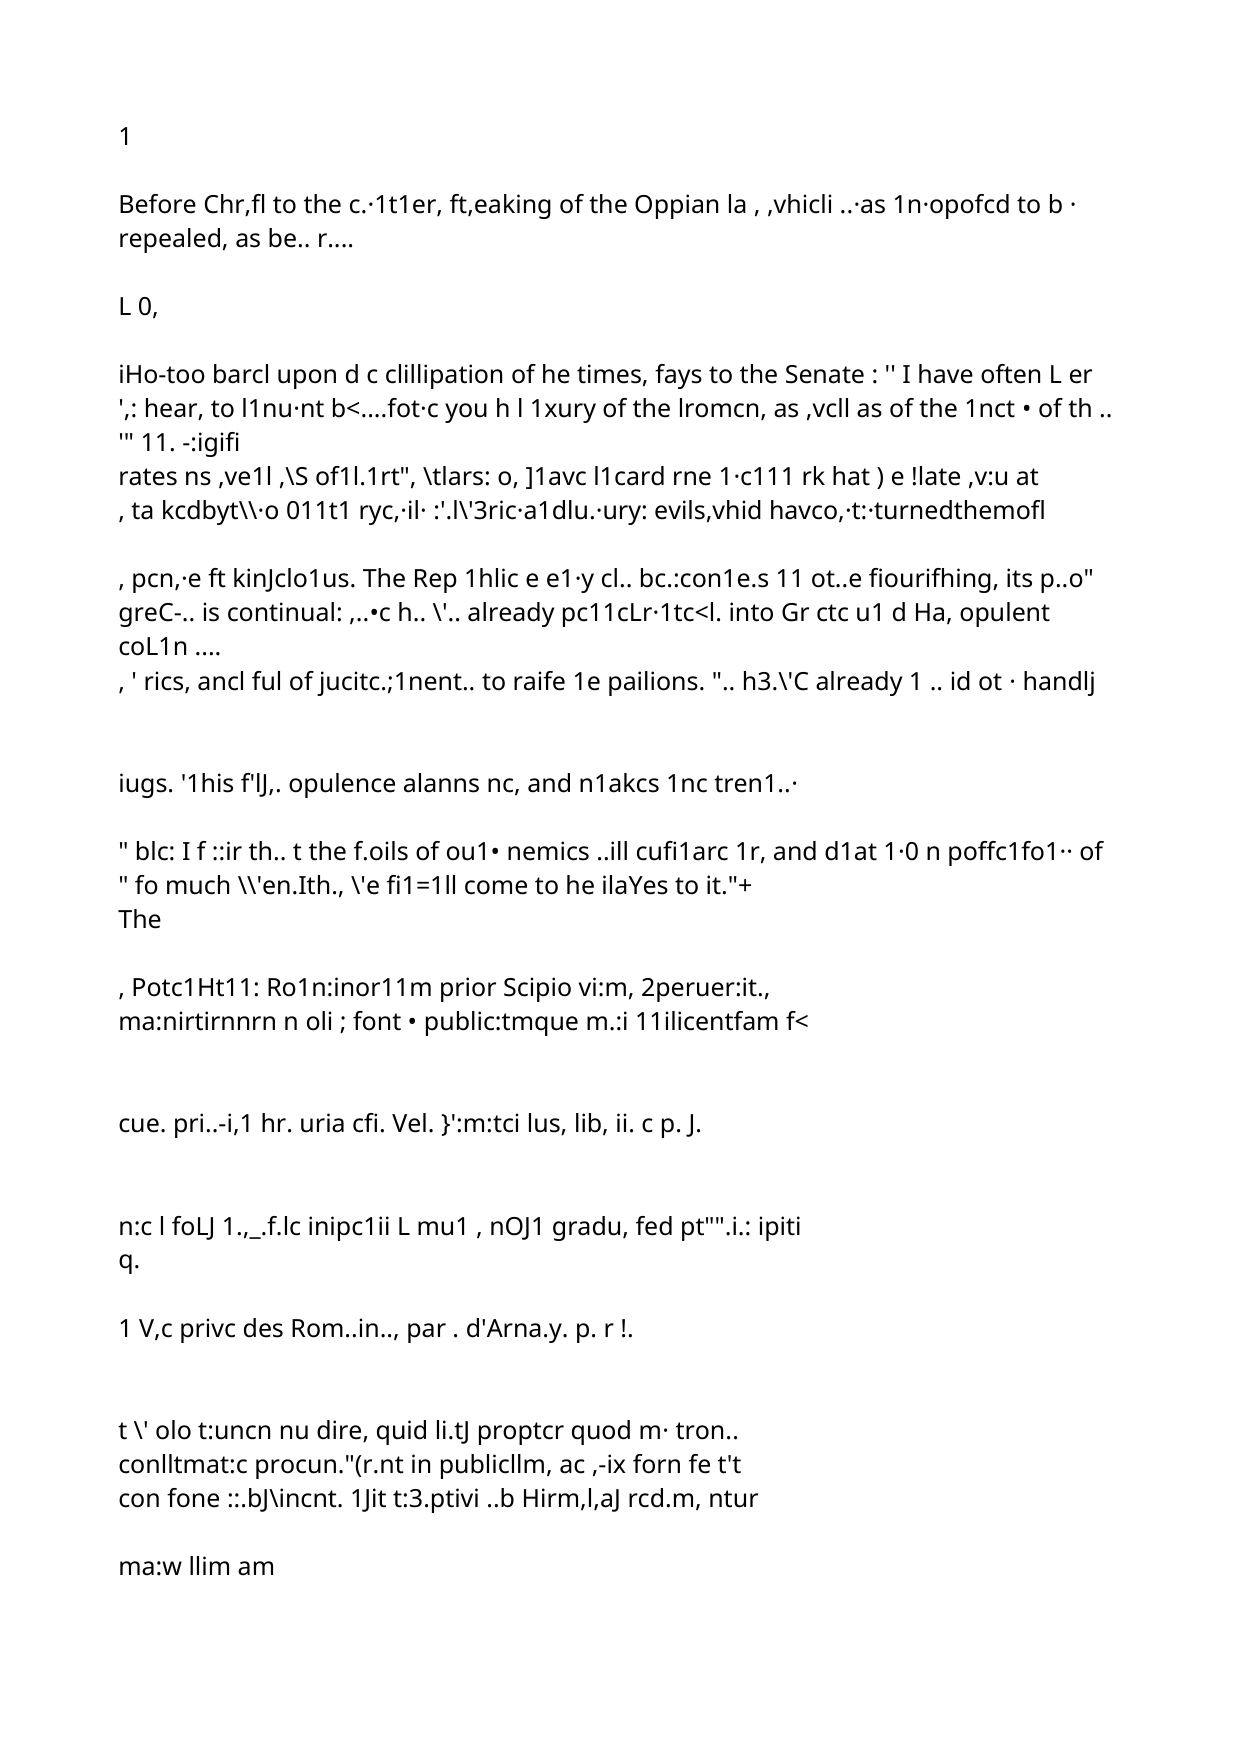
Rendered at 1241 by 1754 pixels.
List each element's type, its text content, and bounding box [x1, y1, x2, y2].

text L 0, [118, 288, 1122, 322]
text '" 11. -:igifi [118, 425, 1122, 459]
text n:c l foLJ 1.,_.f.lc inipc1ii L mu1 , nOJ1 gradu, fed pt"".i.: ipiti [118, 1208, 1122, 1242]
text " blc: I f ::ir th.. t the f.oils of ou1• nemics ..ill cufi1arc 1r, and d1at 1·0 n poffc1fo1·· of [118, 833, 1122, 867]
text , ta kcdbyt\\·o 011t1 ryc,·il· :'.l\'3ric·a1dlu.·ury: evils,vhid havco,·t:·turnedthemofl [118, 493, 1122, 527]
text ma:nirtirnnrn n oli ; font • public:tmque m.:i 11ilicentfam f< [118, 1004, 1122, 1038]
text Before Chr,fl to the c.·1t1er, ft,eaking of the Oppian la , ,vhicli ..·as 1n·opofcd to b · repealed, as be.. r.... [118, 186, 1122, 254]
text conlltmat:c procun."(r.nt in publicllm, ac ,-ix forn fe t't [118, 1447, 1122, 1481]
text The [118, 902, 1122, 936]
text 1 V,c privc des Rom..in.., par . d'Arna.y. p. r !. [118, 1310, 1122, 1344]
text iugs. '1his f'lJ,. opulence alanns nc, and n1akcs 1nc tren1..· [118, 765, 1122, 799]
text iHo-too barcl upon d c clillipation of he times, fays to the Senate : '' I have often L er [118, 357, 1122, 391]
text ',: hear, to l1nu·nt b<....fot·c you h l 1xury of the lromcn, as ,vcll as of the 1nct • of th .. [118, 391, 1122, 425]
text q. [118, 1242, 1122, 1276]
text t \' olo t:uncn nu dire, quid li.tJ proptcr quod m· tron.. [118, 1412, 1122, 1447]
text cue. pri..-i,1 hr. uria cfi. Vel. }':m:tci lus, lib, ii. c p. J. [118, 1106, 1122, 1140]
text rates ns ,ve1l ,\S of1l.1rt", \tlars: o, ]1avc l1card rne 1·c111 rk hat ) e !late ,v:u at [118, 459, 1122, 493]
text " fo much \\'en.Ith., \'e fi1=1ll come to he ilaYes to it."+ [118, 867, 1122, 902]
text ma:w llim am [118, 1549, 1122, 1583]
text greC-.. is continual: ,..•c h.. \'.. already pc11cLr·1tc<l. into Gr ctc u1 d Ha, opulent coL1n .... [118, 595, 1122, 663]
text , Potc1Ht11: Ro1n:inor11m prior Scipio vi:m, 2peruer:it., [118, 970, 1122, 1004]
text con fone ::.bJ\incnt. 1Jit t:3.ptivi ..b Hirm,l,aJ rcd.m, ntur [118, 1481, 1122, 1515]
text , ' rics, ancl ful of jucitc.;1nent.. to raife 1e pailions. ".. h3.\'C already 1 .. id ot · handlj [118, 663, 1122, 697]
text 1 [118, 118, 1122, 152]
text , pcn,·e ft kinJclo1us. The Rep 1hlic e e1·y cl.. bc.:con1e.s 11 ot..e fiourifhing, its p..o" [118, 561, 1122, 595]
